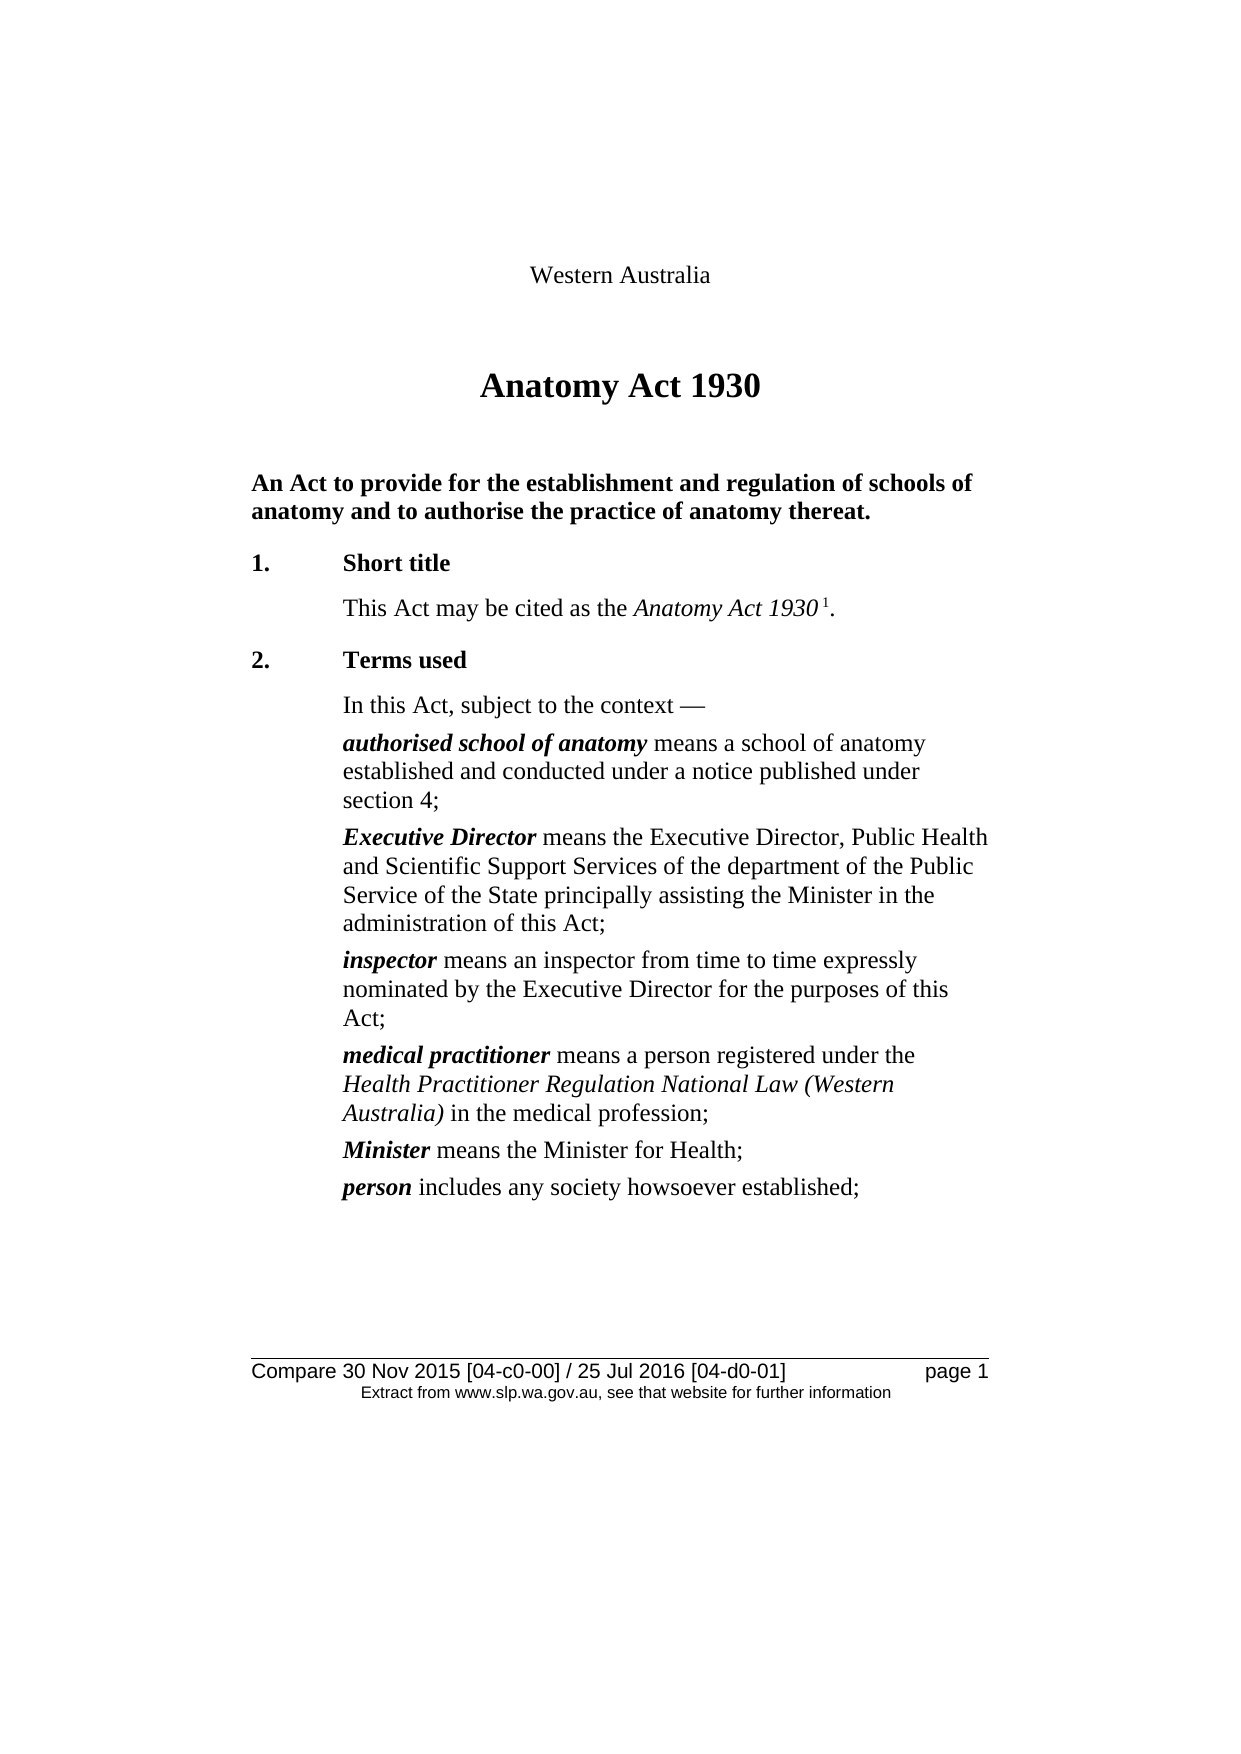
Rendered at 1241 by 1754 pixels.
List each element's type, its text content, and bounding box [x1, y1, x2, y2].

text This Act may be cited as the Anatomy Act 1930 1. [251, 593, 989, 622]
text authorised school of anatomy means a school of anatomy established and conducted under a notice published under section 4; [251, 728, 989, 814]
text inspector means an inspector from time to time expressly nominated by the Executive Director for the purposes of this Act; [251, 946, 989, 1032]
text Anatomy Act 1930 [251, 364, 989, 405]
text In this Act, subject to the context — [251, 691, 989, 719]
text medical practitioner means a person registered under the Health Practitioner Regulation National Law () in the medical profession; [251, 1040, 989, 1126]
text Western Australia [251, 261, 989, 289]
text Executive Director means the Executive Director, Public Health and Scientific Support Services of the department of the Public Service of the State principally assisting the Minister in the administration of this Act; [251, 822, 989, 937]
text person includes any society howsoever established; [251, 1172, 989, 1201]
subtitle 1. Short title [251, 548, 989, 577]
subtitle 2. Terms used [251, 645, 989, 674]
text Minister means the Minister for Health; [251, 1135, 989, 1163]
title An Act to provide for the establishment and regulation of schools of anatomy and to authorise the practice of anatomy thereat. [251, 468, 989, 525]
